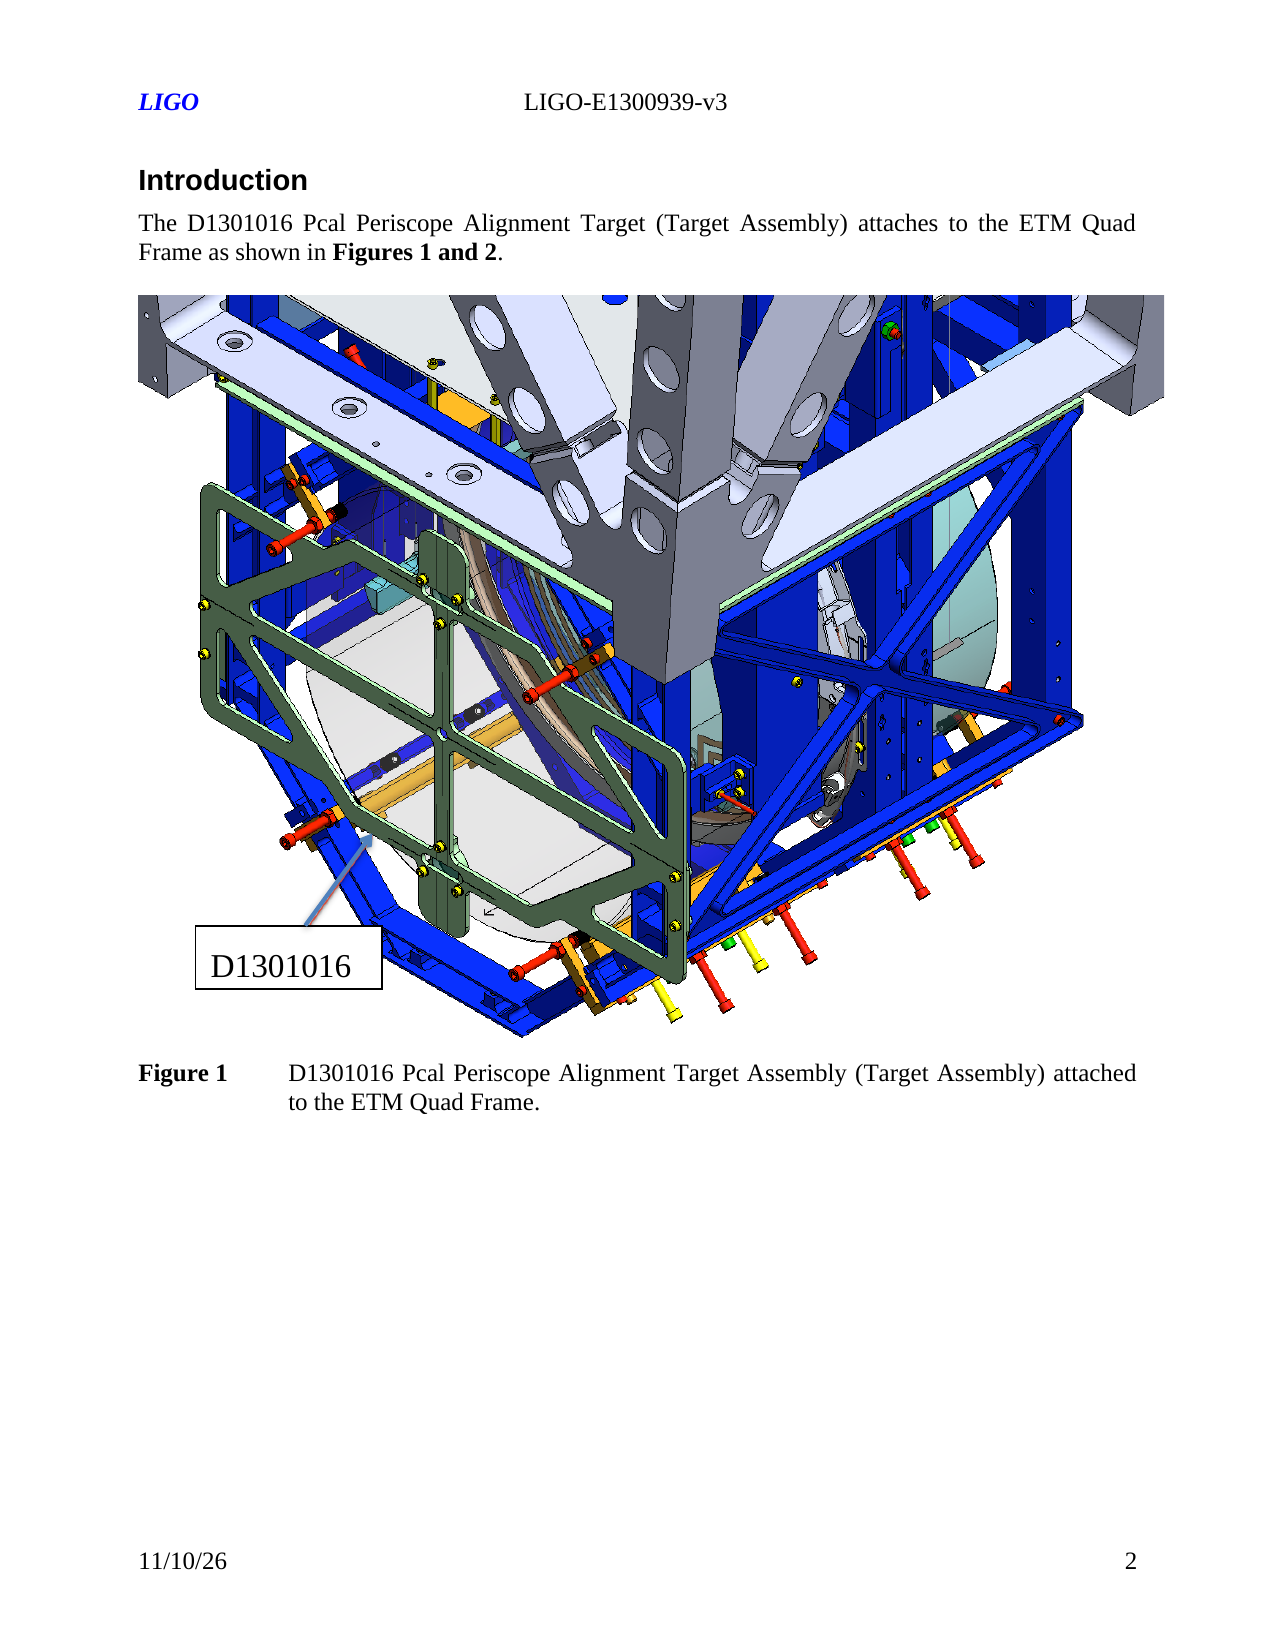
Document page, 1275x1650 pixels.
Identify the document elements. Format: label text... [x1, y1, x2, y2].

subtitle Introduction [138, 162, 1137, 196]
text Figure 1 D1301016 Pcal Periscope Alignment Target Assembly (Target Assembly) attached to the ETM Quad Frame. [138, 1058, 1137, 1115]
picture [138, 295, 1165, 1046]
text The D1301016 Pcal Periscope Alignment Target (Target Assembly) attaches to the ETM Quad Frame as shown in Figures 1 and 2. [138, 208, 1137, 266]
